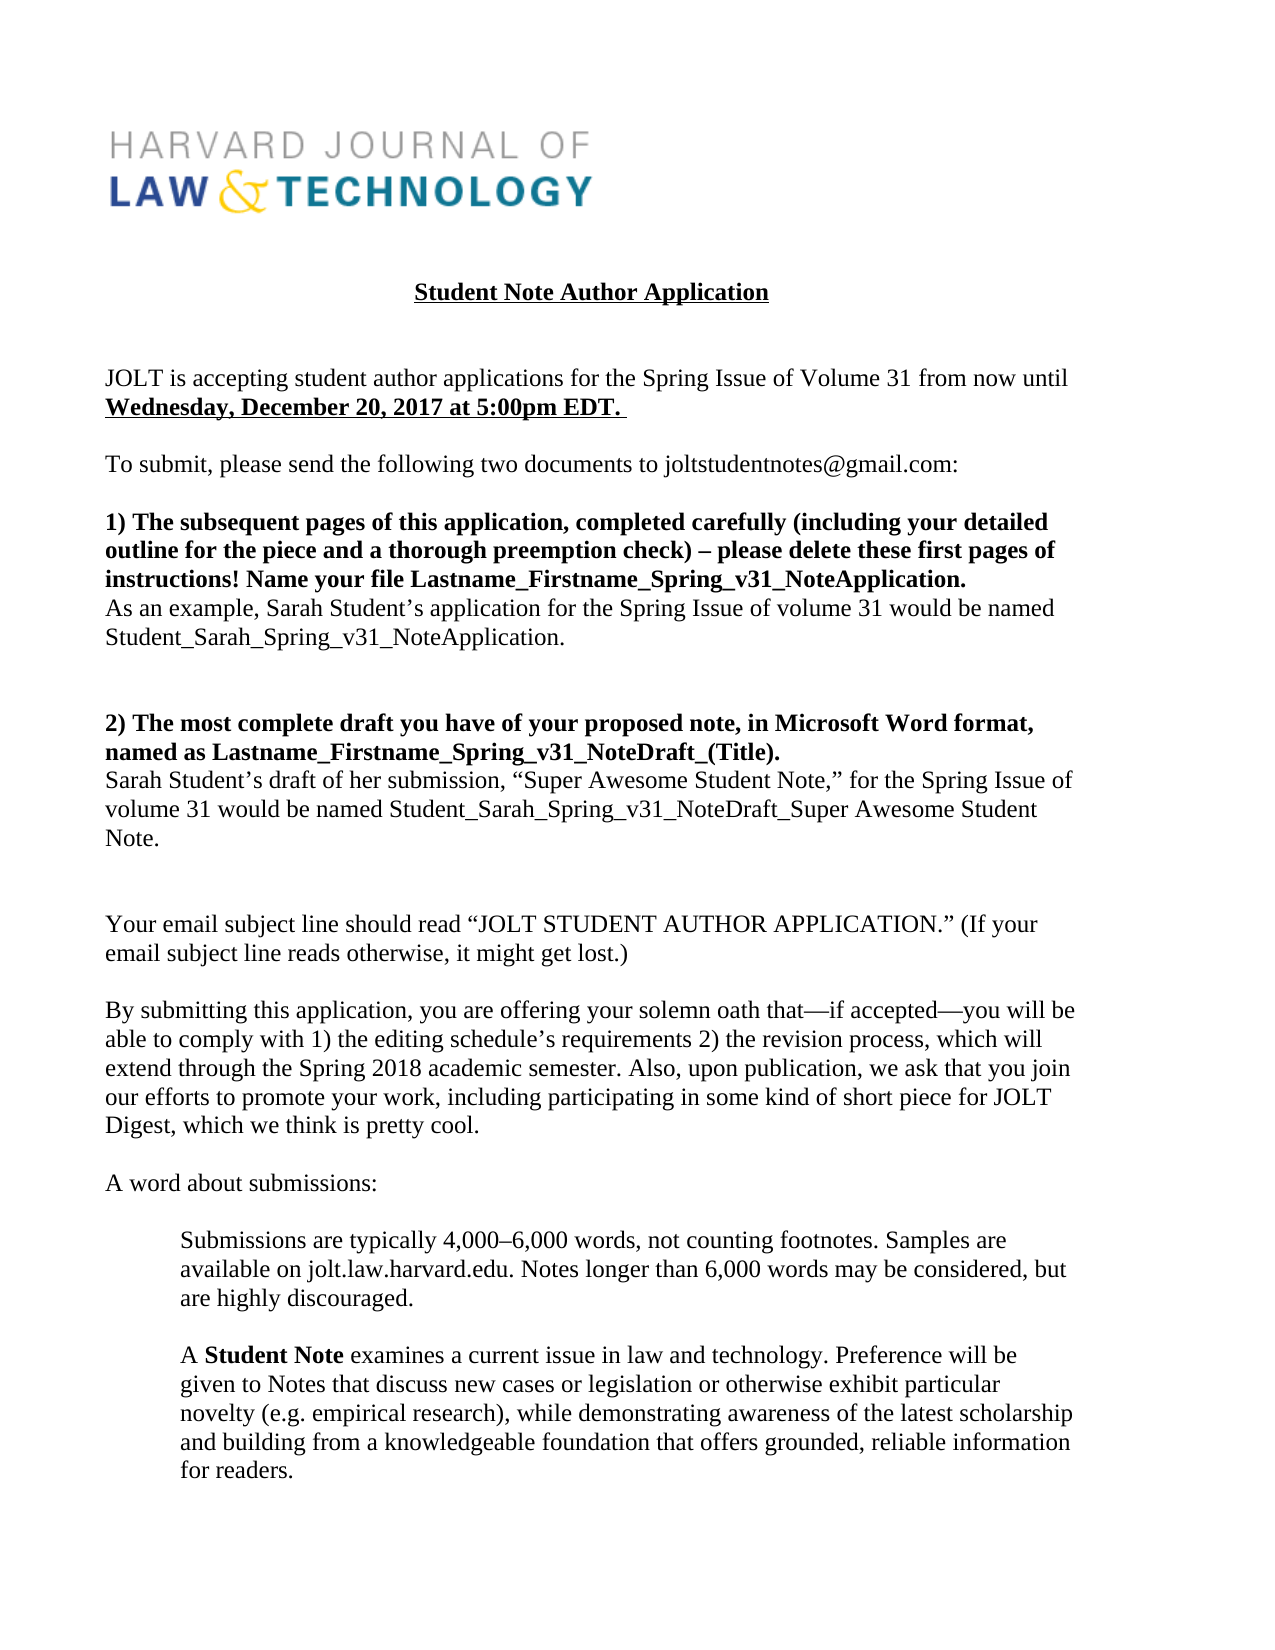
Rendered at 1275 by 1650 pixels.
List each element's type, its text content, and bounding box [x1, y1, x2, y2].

text Submissions are typically 4,000–6,000 words, not counting footnotes. Samples are available on jolt.law.harvard.edu. Notes longer than 6,000 words may be considered, but are highly discouraged. [180, 1225, 1078, 1312]
text 1) The subsequent pages of this application, completed carefully (including your detailed outline for the piece and a thorough preemption check) – please delete these first pages of instructions! Name your file Lastname_Firstname_Spring_v31_NoteApplication. [105, 507, 1078, 593]
text To submit, please send the following two documents to joltstudentnotes@gmail.com: [105, 449, 1078, 478]
text JOLT is accepting student author applications for the Spring Issue of Volume 31 from now until Wednesday, December 20, 2017 at 5:00pm EDT. [105, 363, 1078, 420]
text Student Note Author Application [105, 277, 1078, 305]
picture [105, 120, 597, 219]
text A word about submissions: [105, 1168, 1078, 1197]
text 2) The most complete draft you have of your proposed note, in Microsoft Word format, named as Lastname_Firstname_Spring_v31_NoteDraft_(Title). [105, 708, 1078, 765]
text Your email subject line should read “JOLT STUDENT AUTHOR APPLICATION.” (If your email subject line reads otherwise, it might get lost.) [105, 909, 1078, 967]
text A Student Note examines a current issue in law and technology. Preference will be given to Notes that discuss new cases or legislation or otherwise exhibit particular novelty (e.g. empirical research), while demonstrating awareness of the latest scholarship and building from a knowledgeable foundation that offers grounded, reliable information for readers. [180, 1340, 1078, 1484]
text By submitting this application, you are offering your solemn oath that—if accepted—you will be able to comply with 1) the editing schedule’s requirements 2) the revision process, which will extend through the Spring 2018 academic semester. Also, upon publication, we ask that you join our efforts to promote your work, including participating in some kind of short piece for JOLT Digest, which we think is pretty cool. [105, 995, 1078, 1139]
text Sarah Student’s draft of her submission, “Super Awesome Student Note,” for the Spring Issue of volume 31 would be named Student_Sarah_Spring_v31_NoteDraft_Super Awesome Student Note. [105, 765, 1078, 852]
text As an example, Sarah Student’s application for the Spring Issue of volume 31 would be named Student_Sarah_Spring_v31_NoteApplication. [105, 593, 1078, 650]
